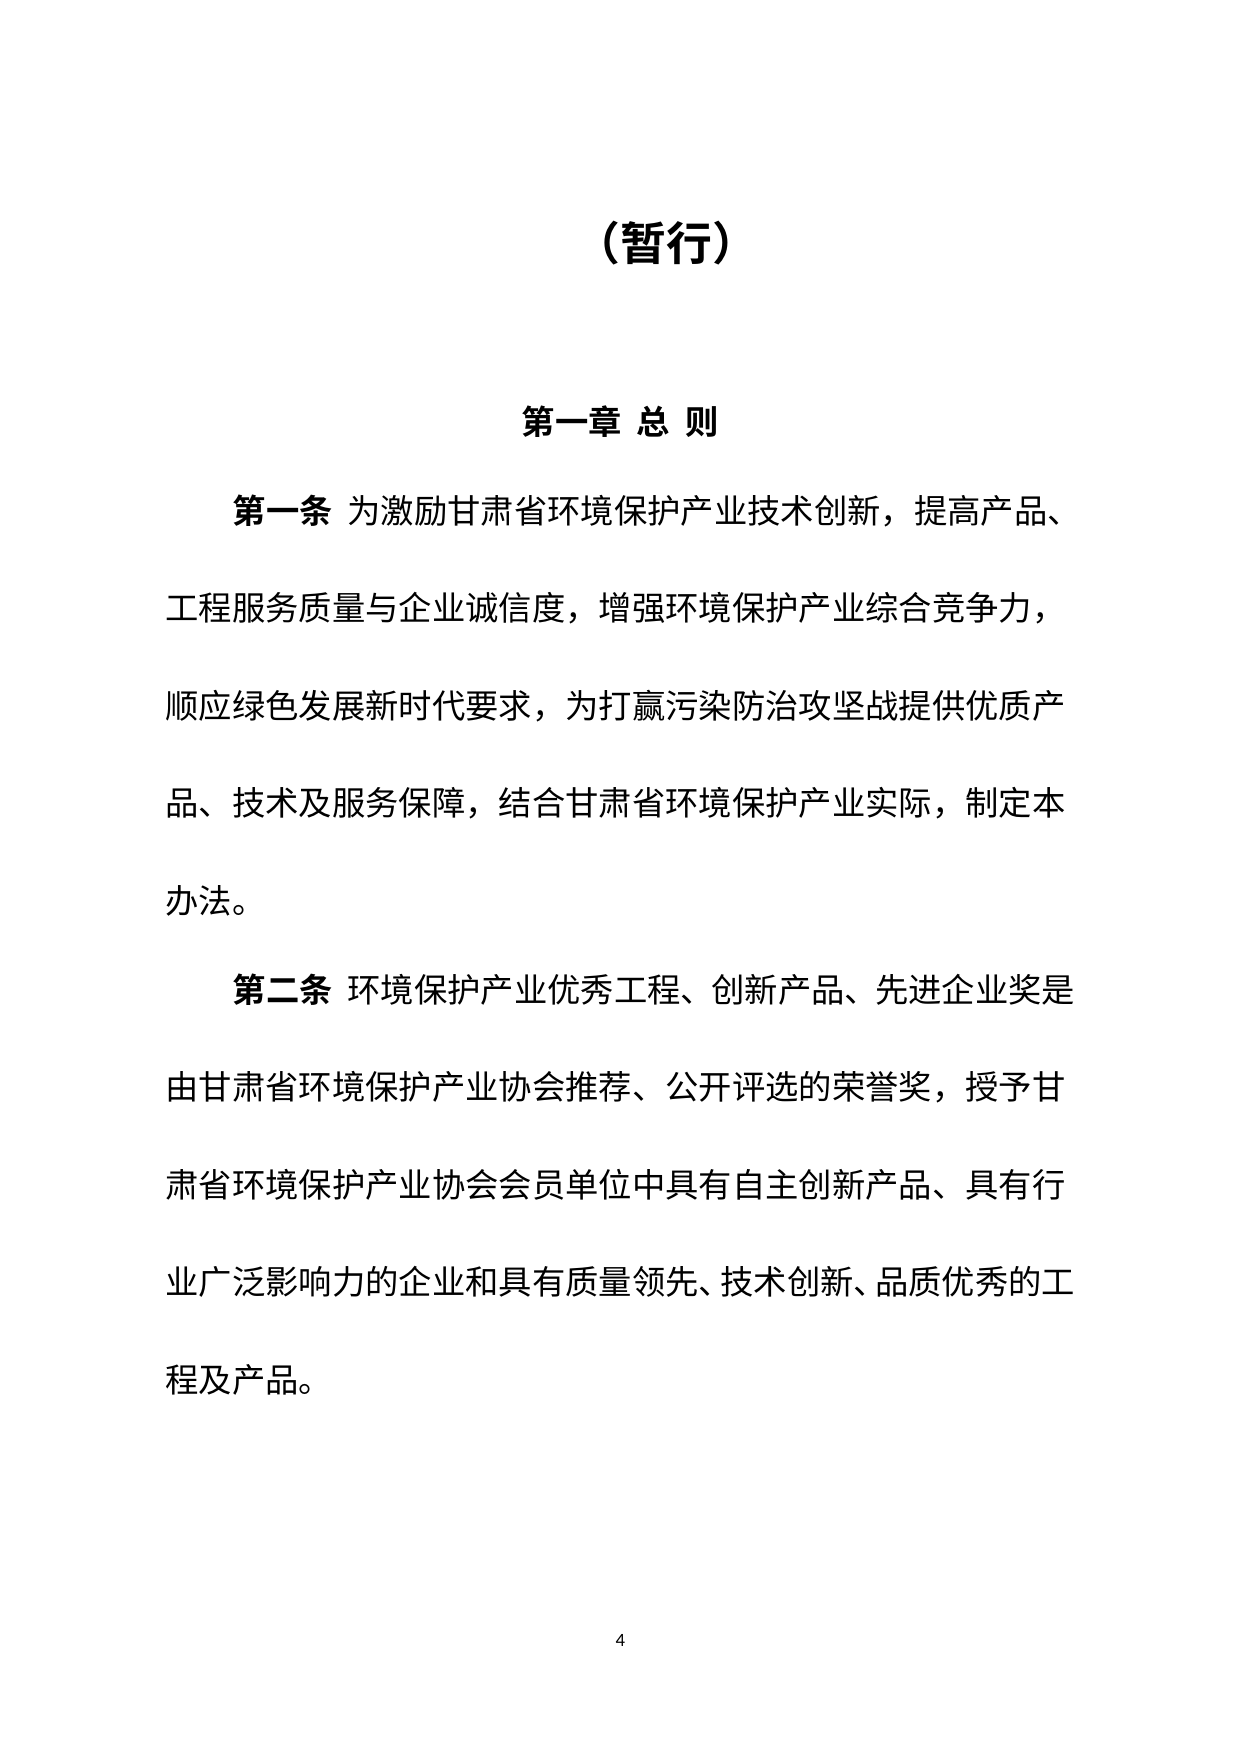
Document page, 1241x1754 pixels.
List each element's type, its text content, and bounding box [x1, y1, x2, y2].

text 第一章 总 则 [165, 518, 1075, 583]
text 第一条 为激励甘肃省环境保护产业技术创新，提高产品、工程服务质量与企业诚信度，增强环境保护产业综合竞争力，顺应绿色发展新时代要求，为打赢污染防治攻坚战提供优质产品、技术及服务保障，结合甘肃省环境保护产业实际，制定本办法。 [165, 607, 1075, 1062]
text （暂行） [165, 322, 1075, 419]
text 第二条 环境保护产业优秀工程、创新产品、先进企业奖是由甘肃省环境保护产业协会推荐、公开评选的荣誉奖，授予甘肃省环境保护产业协会会员单位中具有自主创新产品、具有行业广泛影响力的企业和具有质量领先、技术创新、品质优秀的工程及产品。 [165, 1086, 1075, 1541]
text 优秀工程、创新产品、先进企业评选办法 [165, 191, 1075, 289]
